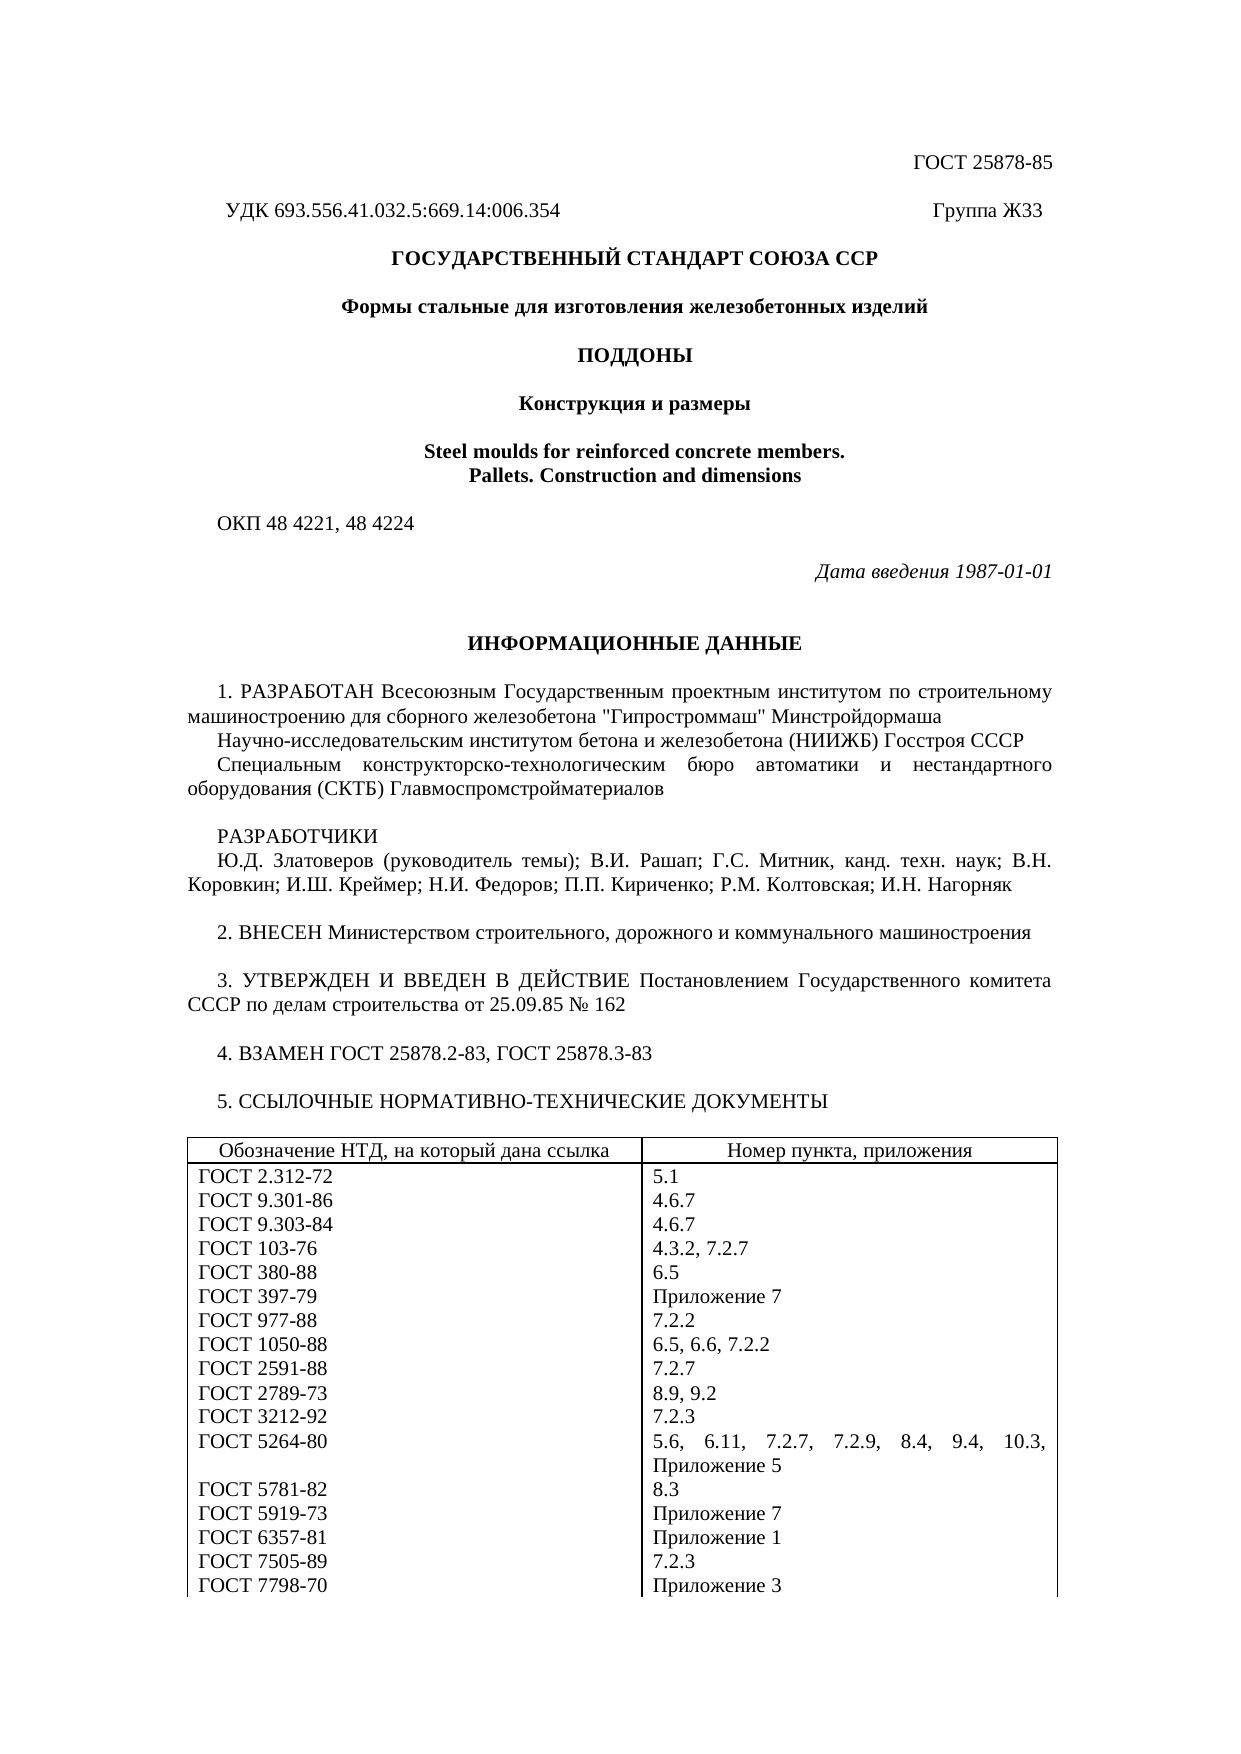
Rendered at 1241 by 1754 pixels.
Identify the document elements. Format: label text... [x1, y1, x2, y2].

table_cell 6.5, 6.6, 7.2.2 [643, 1332, 1057, 1356]
table_cell ГОСТ 977-88 [188, 1308, 641, 1332]
table_cell ГОСТ 103-76 [188, 1236, 641, 1260]
table_cell ГОСТ 5919-73 [188, 1501, 641, 1525]
table_cell ГОСТ 2789-73 [188, 1380, 641, 1404]
text Ю.Д. Златоверов (руководитель темы); В.И. Рашап; Г.С. Митник, канд. техн. наук; В.Н. Коровкин; И.Ш. Креймер; Н.И. Федоров; П.П. Кириченко; Р.М. Колтовская; И.Н. Нагорняк [187, 848, 1053, 896]
subtitle ПОДДОНЫ [187, 342, 1053, 367]
table_cell ГОСТ 397-79 [188, 1284, 641, 1308]
table_cell ГОСТ 7505-89 [188, 1549, 641, 1573]
table_cell 4.6.7 [643, 1212, 1057, 1236]
table_cell ГОСТ 5264-80 [188, 1429, 641, 1477]
table_cell 4.3.2, 7.2.7 [643, 1236, 1057, 1260]
table_cell ГОСТ 2591-88 [188, 1356, 641, 1380]
subtitle Конструкция и размеры [187, 391, 1053, 415]
table_header Обозначение НТД, на который дана ссылка [188, 1138, 641, 1162]
subtitle ИНФОРМАЦИОННЫЕ ДАННЫЕ [187, 631, 1053, 655]
text ОКП 48 4221, 48 4224 [187, 511, 1053, 535]
table_cell ГОСТ 9.301-86 [188, 1188, 641, 1212]
table_cell ГОСТ 6357-81 [188, 1525, 641, 1549]
table_cell 7.2.2 [643, 1308, 1057, 1332]
table_cell 7.2.3 [643, 1549, 1057, 1573]
text 5. ССЫЛОЧНЫЕ НОРМАТИВНО-ТЕХНИЧЕСКИЕ ДОКУМЕНТЫ [187, 1088, 1053, 1112]
table_cell 5.6, 6.11, 7.2.7, 7.2.9, 8.4, 9.4, 10.3, Приложение 5 [643, 1429, 1057, 1477]
table_cell ГОСТ 1050-88 [188, 1332, 641, 1356]
table_cell Приложение 7 [643, 1284, 1057, 1308]
table_cell 7.2.3 [643, 1404, 1057, 1428]
table_cell Приложение 3 [643, 1573, 1057, 1597]
table_cell ГОСТ 2.312-72 [188, 1164, 641, 1188]
table_cell 8.3 [643, 1477, 1057, 1501]
subtitle Pallets. Construction and dimensions [187, 463, 1053, 487]
table_cell ГОСТ 380-88 [188, 1260, 641, 1284]
subtitle ГОСУДАРСТВЕННЫЙ СТАНДАРТ СОЮЗА ССР [187, 246, 1053, 270]
text РАЗРАБОТЧИКИ [187, 824, 1053, 848]
text 1. РАЗРАБОТАН Всесоюзным Государственным проектным институтом по строительному машиностроению для сборного железобетона "Гипростроммаш" Минстройдормаша [187, 679, 1053, 727]
text 3. УТВЕРЖДЕН И ВВЕДЕН В ДЕЙСТВИЕ Постановлением Государственного комитета СССР по делам строительства от 25.09.85 № 162 [187, 968, 1053, 1016]
table_cell Приложение 1 [643, 1525, 1057, 1549]
table_cell 5.1 [643, 1164, 1057, 1188]
table_cell ГОСТ 7798-70 [188, 1573, 641, 1597]
table_header Номер пункта, приложения [643, 1138, 1057, 1162]
text ГОСТ 25878-85 [187, 150, 1053, 174]
table_cell 6.5 [643, 1260, 1057, 1284]
text 4. ВЗАМЕН ГОСТ 25878.2-83, ГОСТ 25878.3-83 [187, 1040, 1053, 1064]
table_cell 7.2.7 [643, 1356, 1057, 1380]
table_cell 8.9, 9.2 [643, 1380, 1057, 1404]
text 2. ВНЕСЕН Министерством строительного, дорожного и коммунального машиностроения [187, 920, 1053, 944]
text Специальным конструкторско-технологическим бюро автоматики и нестандартного оборудования (СКТБ) Главмоспромстройматериалов [187, 752, 1053, 800]
table_cell ГОСТ 5781-82 [188, 1477, 641, 1501]
subtitle Steel moulds for reinforced concrete members. [187, 439, 1053, 463]
table_cell Приложение 7 [643, 1501, 1057, 1525]
table_cell ГОСТ 3212-92 [188, 1404, 641, 1428]
text УДК 693.556.41.032.5:669.14:006.354 Группа Ж33 [187, 198, 1053, 222]
text Научно-исследовательским институтом бетона и железобетона (НИИЖБ) Госстроя СССР [187, 727, 1053, 752]
text Дата введения 1987-01-01 [187, 559, 1053, 583]
table_cell ГОСТ 9.303-84 [188, 1212, 641, 1236]
subtitle Формы стальные для изготовления железобетонных изделий [187, 294, 1053, 318]
table_cell 4.6.7 [643, 1188, 1057, 1212]
